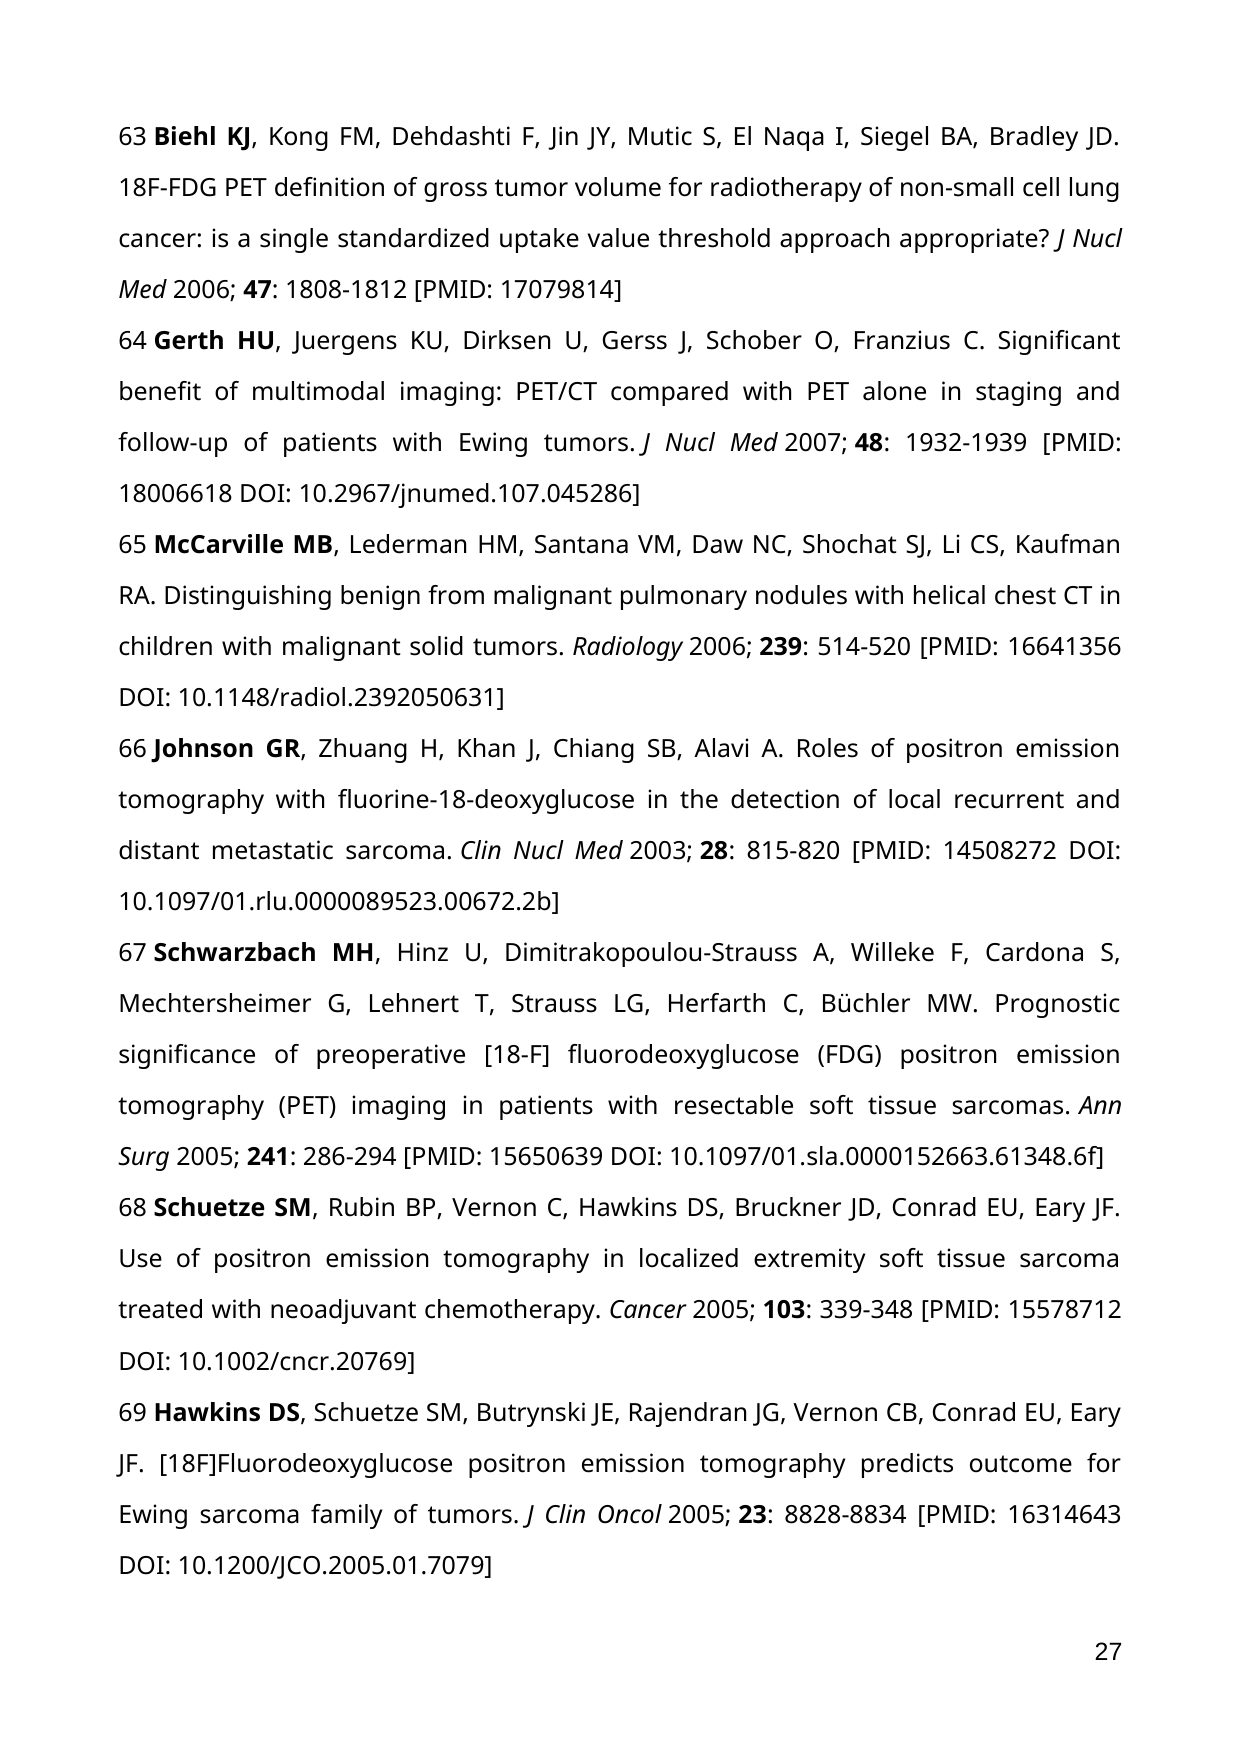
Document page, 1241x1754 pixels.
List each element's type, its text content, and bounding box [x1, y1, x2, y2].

text 65 McCarville MB, Lederman HM, Santana VM, Daw NC, Shochat SJ, Li CS, Kaufman RA. Distinguishing benign from malignant pulmonary nodules with helical chest CT in children with malignant solid tumors. Radiology 2006; 239: 514-520 [PMID: 16641356 DOI: 10.1148/radiol.2392050631] [118, 526, 1122, 714]
text 66 Johnson GR, Zhuang H, Khan J, Chiang SB, Alavi A. Roles of positron emission tomography with fluorine-18-deoxyglucose in the detection of local recurrent and distant metastatic sarcoma. Clin Nucl Med 2003; 28: 815-820 [PMID: 14508272 DOI: 10.1097/01.rlu.0000089523.00672.2b] [118, 731, 1122, 918]
text 67 Schwarzbach MH, Hinz U, Dimitrakopoulou-Strauss A, Willeke F, Cardona S, Mechtersheimer G, Lehnert T, Strauss LG, Herfarth C, Büchler MW. Prognostic significance of preoperative [18-F] fluorodeoxyglucose (FDG) positron emission tomography (PET) imaging in patients with resectable soft tissue sarcomas. Ann Surg 2005; 241: 286-294 [PMID: 15650639 DOI: 10.1097/01.sla.0000152663.61348.6f] [118, 935, 1122, 1173]
text 68 Schuetze SM, Rubin BP, Vernon C, Hawkins DS, Bruckner JD, Conrad EU, Eary JF. Use of positron emission tomography in localized extremity soft tissue sarcoma treated with neoadjuvant chemotherapy. Cancer 2005; 103: 339-348 [PMID: 15578712 DOI: 10.1002/cncr.20769] [118, 1190, 1122, 1377]
text 64 Gerth HU, Juergens KU, Dirksen U, Gerss J, Schober O, Franzius C. Significant benefit of multimodal imaging: PET/CT compared with PET alone in staging and follow-up of patients with Ewing tumors. J Nucl Med 2007; 48: 1932-1939 [PMID: 18006618 DOI: 10.2967/jnumed.107.045286] [118, 322, 1122, 509]
text 63 Biehl KJ, Kong FM, Dehdashti F, Jin JY, Mutic S, El Naqa I, Siegel BA, Bradley JD. 18F-FDG PET definition of gross tumor volume for radiotherapy of non-small cell lung cancer: is a single standardized uptake value threshold approach appropriate? J Nucl Med 2006; 47: 1808-1812 [PMID: 17079814] [118, 118, 1122, 305]
text 69 Hawkins DS, Schuetze SM, Butrynski JE, Rajendran JG, Vernon CB, Conrad EU, Eary JF. [18F]Fluorodeoxyglucose positron emission tomography predicts outcome for Ewing sarcoma family of tumors. J Clin Oncol 2005; 23: 8828-8834 [PMID: 16314643 DOI: 10.1200/JCO.2005.01.7079] [118, 1394, 1122, 1581]
